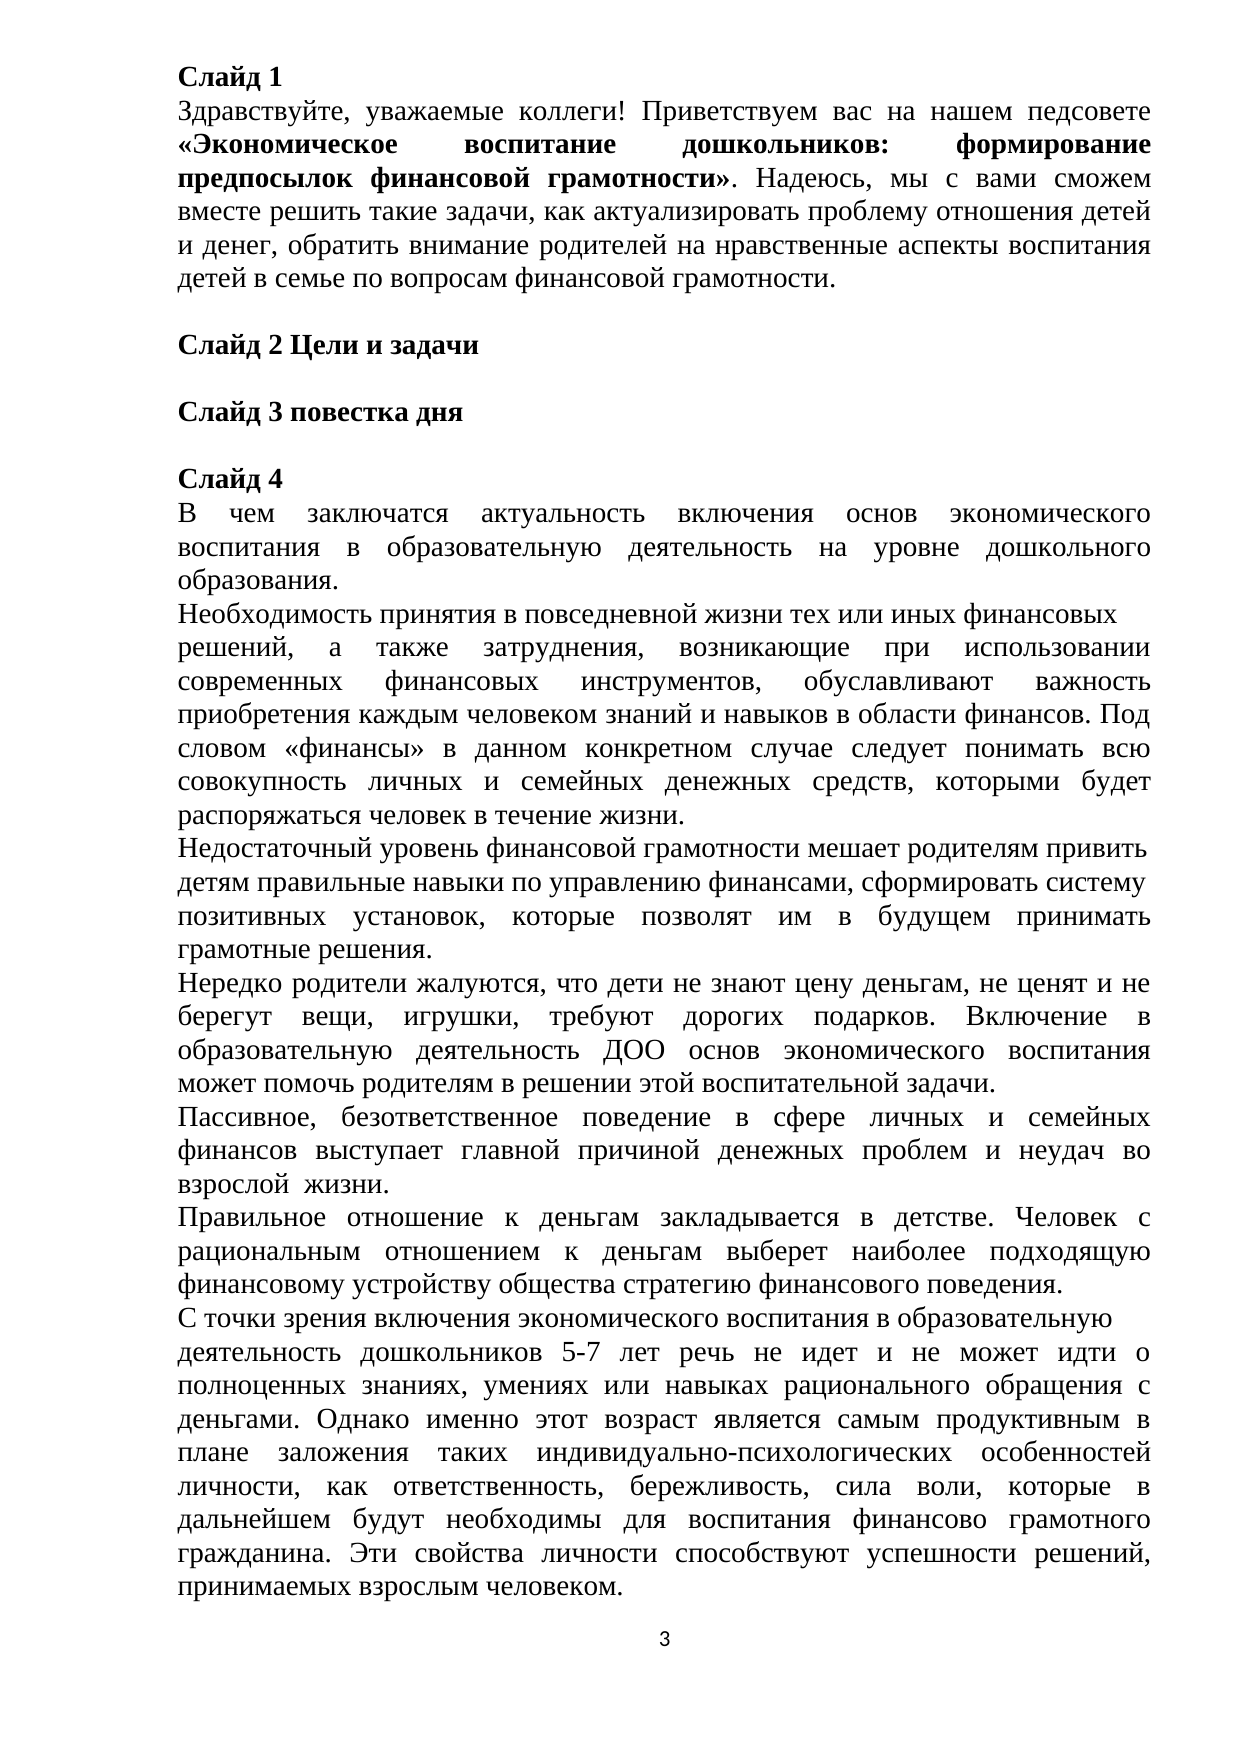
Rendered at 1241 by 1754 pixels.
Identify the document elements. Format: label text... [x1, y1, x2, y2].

text Нередко родители жалуются, что дети не знают цену деньгам, не ценят и не берегут вещи, игрушки, требуют дорогих подарков. Включение в образовательную деятельность ДОО основ экономического воспитания может помочь родителям в решении этой воспитательной задачи. [177, 965, 1152, 1099]
text Слайд 1 [177, 59, 1152, 93]
text решений, а также затруднения, возникающие при использовании современных финансовых инструментов, обуславливают важность приобретения каждым человеком знаний и навыков в области финансов. Под словом «финансы» в данном конкретном случае следует понимать всю совокупность личных и семейных денежных средств, которыми будет распоряжаться человек в течение жизни. [177, 629, 1152, 831]
text Необходимость принятия в повседневной жизни тех или иных финансовых [177, 596, 1152, 629]
text В чем заключатся актуальность включения основ экономического воспитания в образовательную деятельность на уровне дошкольного образования. [177, 495, 1152, 596]
text Недостаточный уровень финансовой грамотности мешает родителям привить [177, 831, 1152, 864]
text деятельность дошкольников 5-7 лет речь не идет и не может идти о полноценных знаниях, умениях или навыках рационального обращения с деньгами. Однако именно этот возраст является самым продуктивным в плане заложения таких индивидуально-психологических особенностей личности, как ответственность, бережливость, сила воли, которые в дальнейшем будут необходимы для воспитания финансово грамотного гражданина. Эти свойства личности способствуют успешности решений, принимаемых взрослым человеком. [177, 1334, 1152, 1602]
text Слайд 2 Цели и задачи [177, 327, 1152, 361]
text Слайд 4 [177, 462, 1152, 495]
text позитивных установок, которые позволят им в будущем принимать грамотные решения. [177, 898, 1152, 965]
text С точки зрения включения экономического воспитания в образовательную [177, 1300, 1152, 1334]
text детям правильные навыки по управлению финансами, сформировать систему [177, 864, 1152, 898]
text Правильное отношение к деньгам закладывается в детстве. Человек с рациональным отношением к деньгам выберет наиболее подходящую финансовому устройству общества стратегию финансового поведения. [177, 1199, 1152, 1300]
text Слайд 3 повестка дня [177, 394, 1152, 428]
text Пассивное, безответственное поведение в сфере личных и семейных финансов выступает главной причиной денежных проблем и неудач во взрослой жизни. [177, 1099, 1152, 1199]
text Здравствуйте, уважаемые коллеги! Приветствуем вас на нашем педсовете «Экономическое воспитание дошкольников: формирование предпосылок финансовой грамотности». Надеюсь, мы с вами сможем вместе решить такие задачи, как актуализировать проблему отношения детей и денег, обратить внимание родителей на нравственные аспекты воспитания детей в семье по вопросам финансовой грамотности. [177, 93, 1152, 294]
